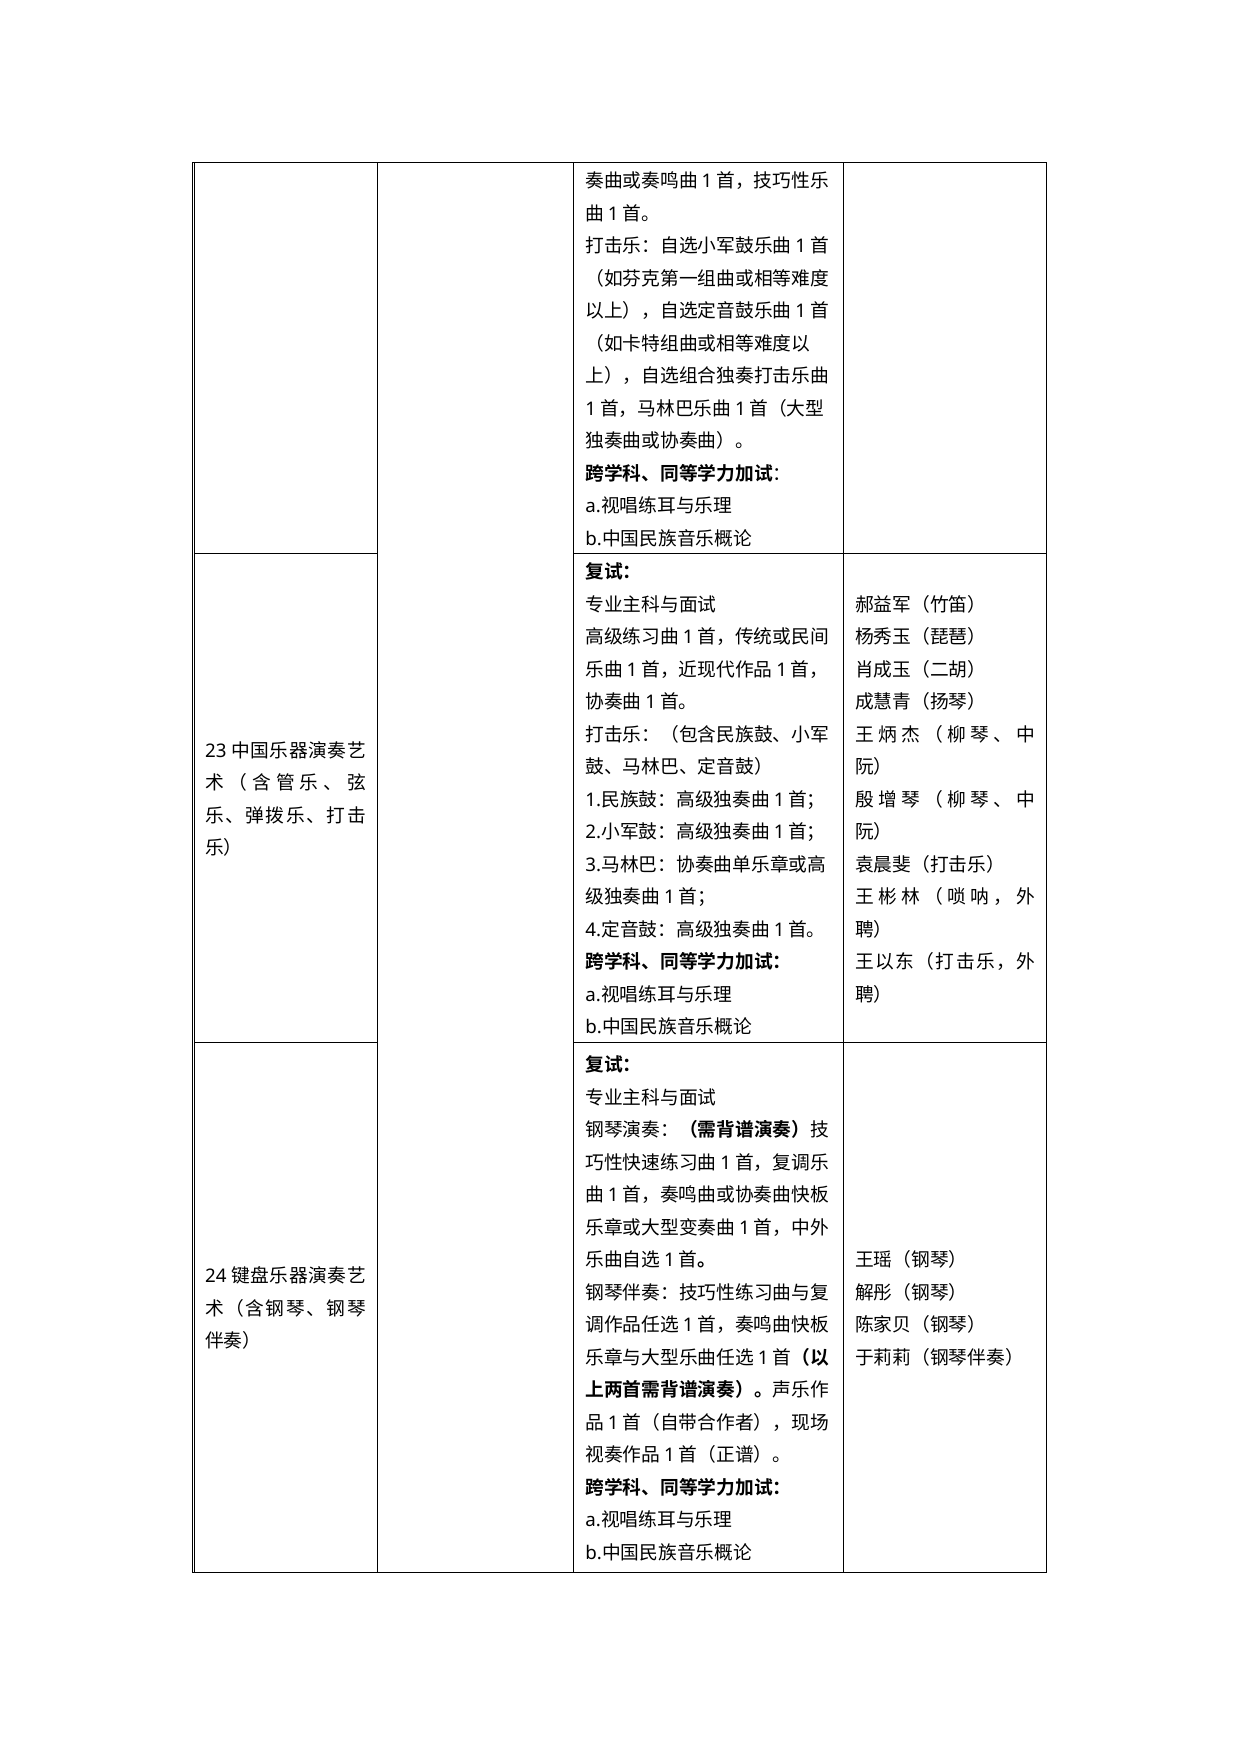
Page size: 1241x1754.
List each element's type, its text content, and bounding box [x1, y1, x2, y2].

table_cell 郝益军（竹笛） 杨秀玉（琵琶） 肖成玉（二胡） 成慧青（扬琴） 王炳杰（柳琴、中阮） 殷增琴（柳琴、中阮） 袁晨斐（打击乐） 王彬林（唢呐，外聘） 王以东（打击乐，外聘） [844, 554, 1046, 1042]
table_cell 23中国乐器演奏艺术（含管乐、弦乐、弹拨乐、打击乐） [195, 554, 377, 1042]
table_cell 复试： 专业主科与面试 钢琴演奏：（需背谱演奏）技巧性快速练习曲1首，复调乐曲1首，奏鸣曲或协奏曲快板乐章或大型变奏曲1首，中外乐曲自选1首。 钢琴伴奏：技巧性练习曲与复调作品任选1首，奏鸣曲快板乐章与大型乐曲任选1首（以上两首需背谱演奏）。声乐作品1首（自带合作者），现场视奏作品1首（正谱）。 跨学科、同等学力加试： a.视唱练耳与乐理 b.中国民族音乐概论 [574, 1043, 843, 1572]
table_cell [844, 163, 1046, 553]
table_cell 24键盘乐器演奏艺术（含钢琴、钢琴伴奏） [195, 1043, 377, 1572]
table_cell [195, 163, 377, 553]
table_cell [574, 163, 843, 553]
table_cell 复试： 专业主科与面试 高级练习曲1首，传统或民间乐曲1首，近现代作品1首，协奏曲1首。 打击乐：（包含民族鼓、小军鼓、马林巴、定音鼓） 1.民族鼓：高级独奏曲1首； 2.小军鼓：高级独奏曲1首； 3.马林巴：协奏曲单乐章或高级独奏曲1首； 4.定音鼓：高级独奏曲1首。 跨学科、同等学力加试： a.视唱练耳与乐理 b.中国民族音乐概论 [574, 554, 843, 1042]
table_cell 王瑶（钢琴） 解彤（钢琴） 陈家贝（钢琴） 于莉莉（钢琴伴奏） [844, 1043, 1046, 1572]
